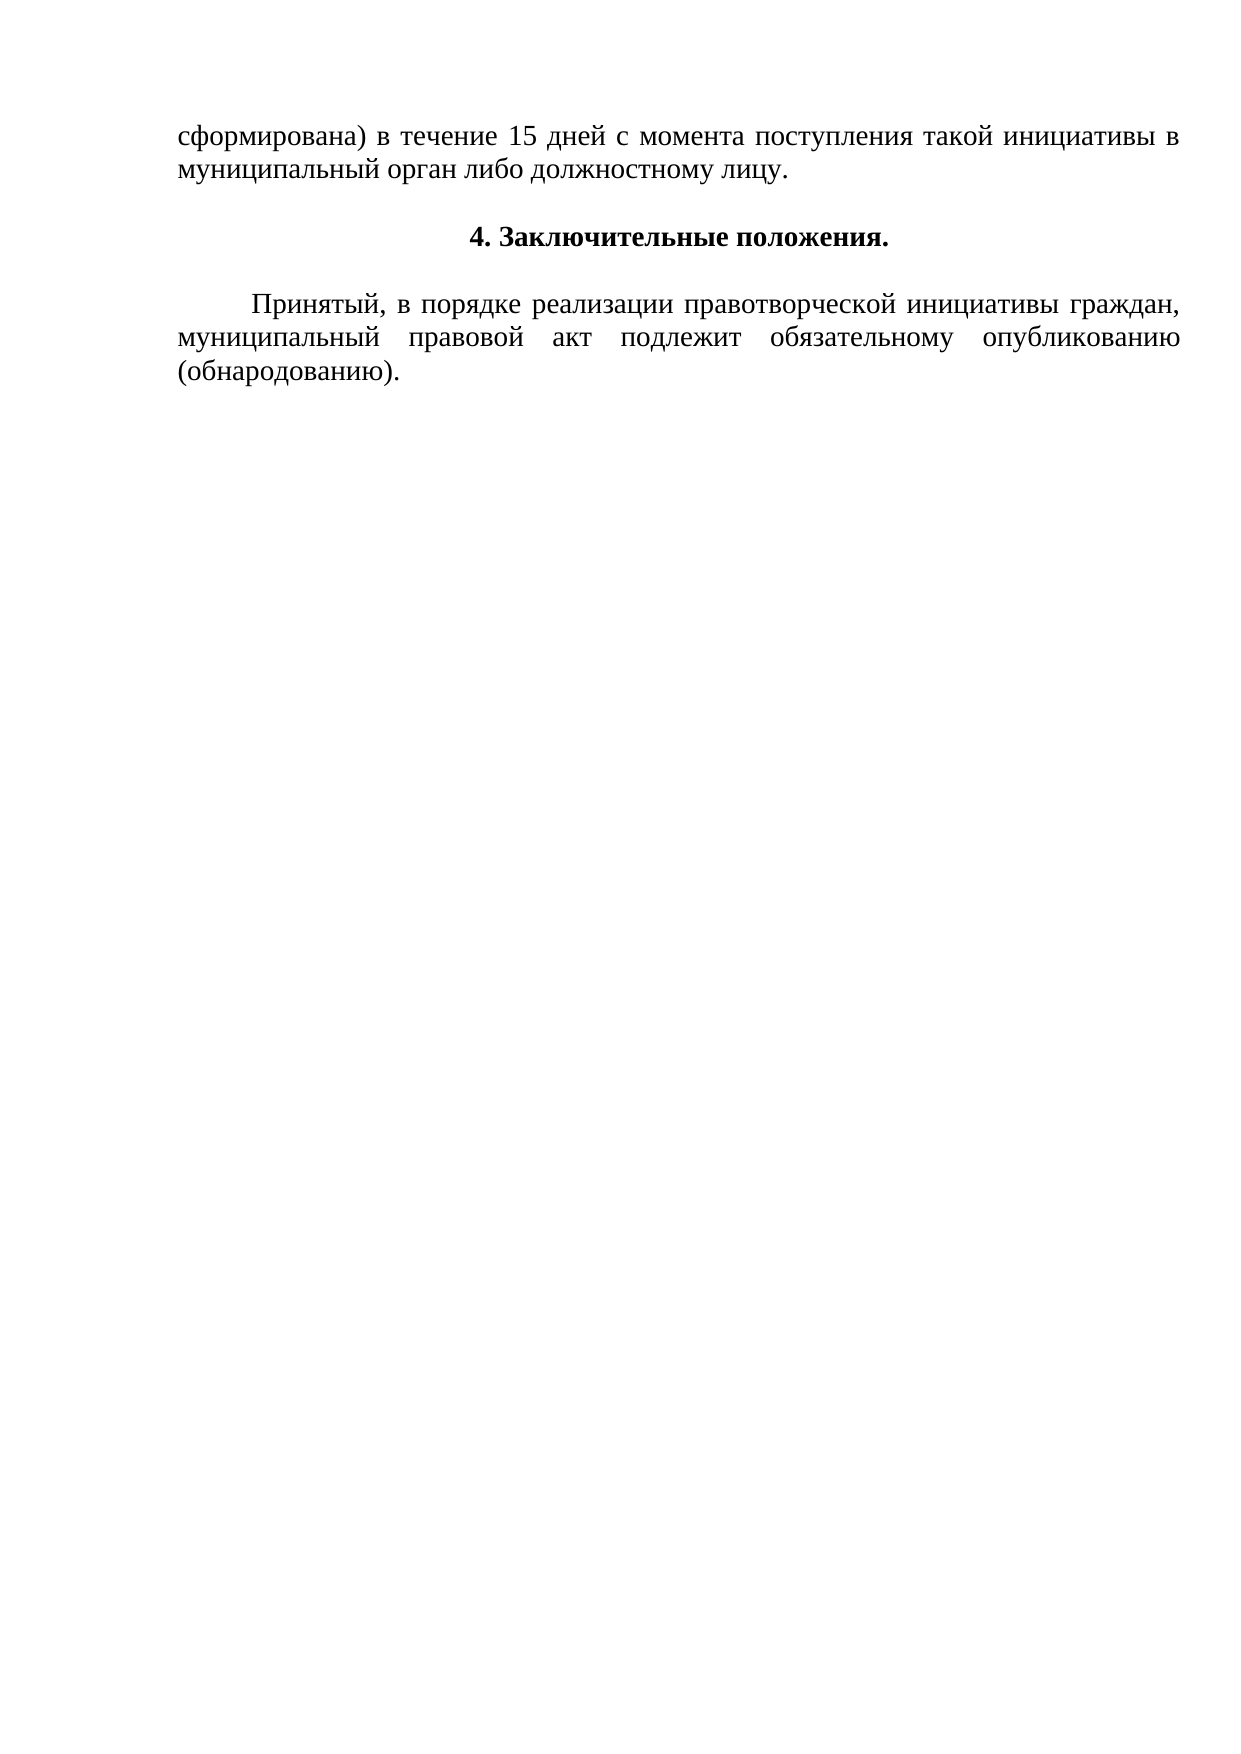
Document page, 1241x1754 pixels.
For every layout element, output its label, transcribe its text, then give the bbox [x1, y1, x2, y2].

text 4. Заключительные положения. [177, 219, 1181, 252]
text Принятый, в порядке реализации правотворческой инициативы граждан, муниципальный правовой акт подлежит обязательному опубликованию (обнародованию). [177, 286, 1181, 386]
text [177, 118, 1181, 185]
